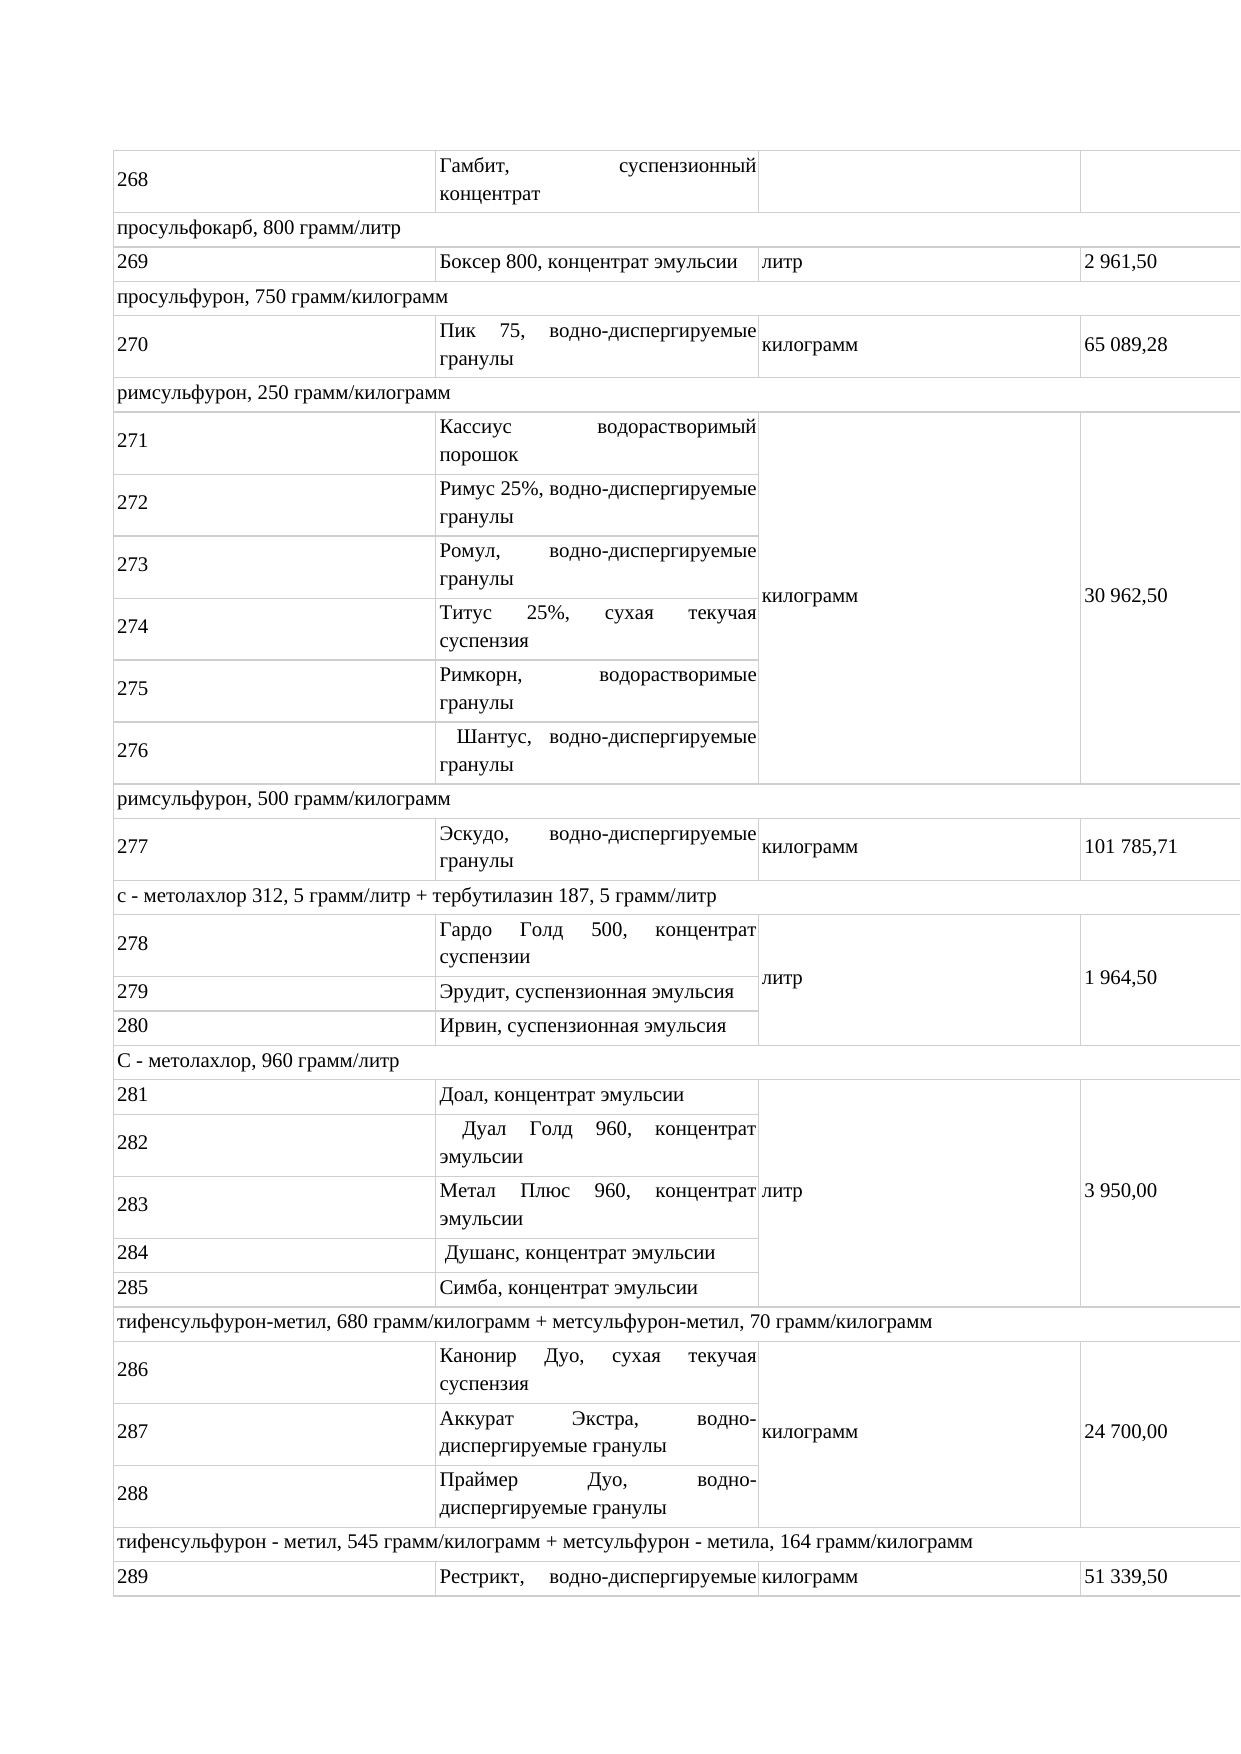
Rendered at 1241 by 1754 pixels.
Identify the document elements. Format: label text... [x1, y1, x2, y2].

table_cell 278 [114, 915, 435, 976]
table_cell Метал Плюс 960, концентрат эмульсии [436, 1177, 758, 1237]
table_cell 269 [114, 248, 435, 281]
table_cell Канонир Дуо, сухая текучая суспензия [436, 1342, 758, 1403]
table_cell 276 [114, 723, 435, 783]
table_cell 282 [114, 1115, 435, 1176]
table_cell 30 962,50 [1081, 413, 1240, 783]
table_cell просульфурон, 750 грамм/килограмм [114, 282, 1240, 315]
table_cell килограмм [759, 413, 1080, 783]
table_cell Римкорн, водорастворимые гранулы [436, 661, 758, 721]
table_cell литр [759, 1080, 1080, 1306]
table_cell Дуал Голд 960, концентрат эмульсии [436, 1115, 758, 1176]
table_cell 65 089,28 [1081, 316, 1240, 377]
table_cell 274 [114, 599, 435, 659]
table_cell Римус 25%, водно-диспергируемые гранулы [436, 475, 758, 535]
table_cell 283 [114, 1177, 435, 1237]
table_cell литр [759, 915, 1080, 1045]
table_cell Кассиус водорастворимый порошок [436, 413, 758, 473]
table_cell 281 [114, 1080, 435, 1113]
table_cell Боксер 800, концентрат эмульсии [436, 248, 758, 281]
table_cell Гамбит, суспензионный концентрат [436, 151, 758, 212]
table_cell 280 [114, 1012, 435, 1045]
table_cell Пик 75, водно-диспергируемые гранулы [436, 316, 758, 377]
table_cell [436, 1562, 758, 1595]
table_cell 272 [114, 475, 435, 535]
table_cell килограмм [759, 1342, 1080, 1527]
table_cell 51 339,50 [1081, 1562, 1240, 1595]
table_cell Ирвин, суспензионная эмульсия [436, 1012, 758, 1045]
table_cell 289 [114, 1562, 435, 1595]
table_cell Гардо Голд 500, концентрат суспензии [436, 915, 758, 976]
table_cell Ромул, водно-диспергируемые гранулы [436, 537, 758, 597]
table_cell Аккурат Экстра, водно-диспергируемые гранулы [436, 1404, 758, 1464]
table_cell килограмм [759, 1562, 1080, 1595]
table_cell 288 [114, 1466, 435, 1527]
table_cell Шантус, водно-диспергируемые гранулы [436, 723, 758, 783]
table_cell 2 961,50 [1081, 248, 1240, 281]
table_cell Симба, концентрат эмульсии [436, 1273, 758, 1306]
table_cell Титус 25%, сухая текучая суспензия [436, 599, 758, 659]
table_cell 286 [114, 1342, 435, 1403]
table_cell 101 785,71 [1081, 819, 1240, 880]
table_cell литр [759, 248, 1080, 281]
table_cell римсульфурон, 500 грамм/килограмм [114, 785, 1240, 818]
table_cell С - метолахлор, 960 грамм/литр [114, 1046, 1240, 1079]
table_cell 287 [114, 1404, 435, 1464]
table_cell 3 950,00 [1081, 1080, 1240, 1306]
table_cell килограмм [759, 819, 1080, 880]
table_cell Праймер Дуо, водно-диспергируемые гранулы [436, 1466, 758, 1527]
table_cell 24 700,00 [1081, 1342, 1240, 1527]
table_cell 273 [114, 537, 435, 597]
table_cell с - метолахлор 312, 5 грамм/литр + тербутилазин 187, 5 грамм/литр [114, 881, 1240, 914]
table_cell 277 [114, 819, 435, 880]
table_cell Доал, концентрат эмульсии [436, 1080, 758, 1113]
table_cell Эрудит, суспензионная эмульсия [436, 977, 758, 1010]
table_cell 275 [114, 661, 435, 721]
table_cell тифенсульфурон-метил, 680 грамм/килограмм + метсульфурон-метил, 70 грамм/килограмм [114, 1308, 1240, 1341]
table_cell Эскудо, водно-диспергируемые гранулы [436, 819, 758, 880]
table_cell 1 964,50 [1081, 915, 1240, 1045]
table_cell Душанс, концентрат эмульсии [436, 1239, 758, 1272]
table_cell просульфокарб, 800 грамм/литр [114, 213, 1240, 246]
table_cell 284 [114, 1239, 435, 1272]
table_cell 268 [114, 151, 435, 212]
table_cell 271 [114, 413, 435, 473]
table_cell тифенсульфурон - метил, 545 грамм/килограмм + метсульфурон - метила, 164 грамм/килограмм [114, 1528, 1240, 1561]
table_cell 279 [114, 977, 435, 1010]
table_cell 270 [114, 316, 435, 377]
table_cell килограмм [759, 316, 1080, 377]
table_cell 285 [114, 1273, 435, 1306]
table_cell римсульфурон, 250 грамм/килограмм [114, 378, 1240, 411]
